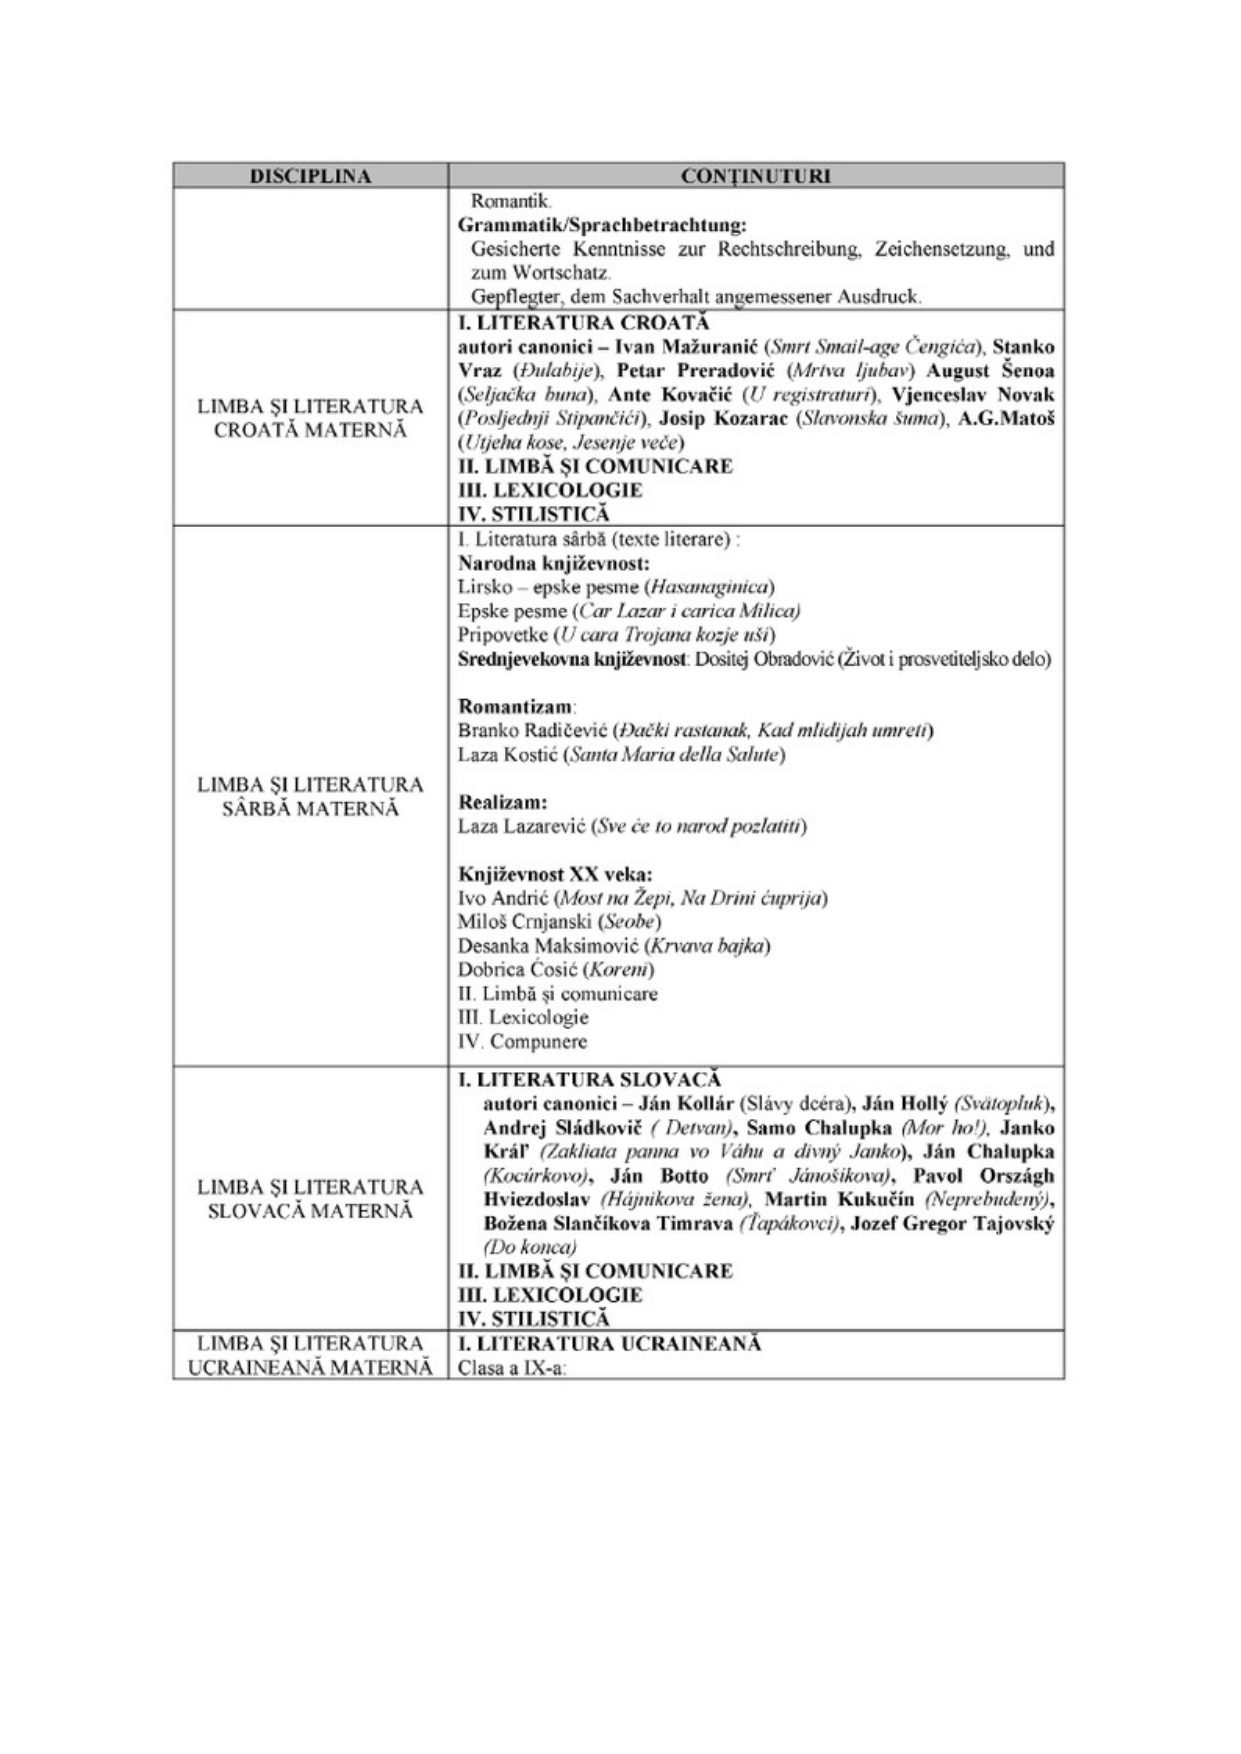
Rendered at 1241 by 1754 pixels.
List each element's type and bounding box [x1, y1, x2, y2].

picture [152, 147, 1089, 1398]
